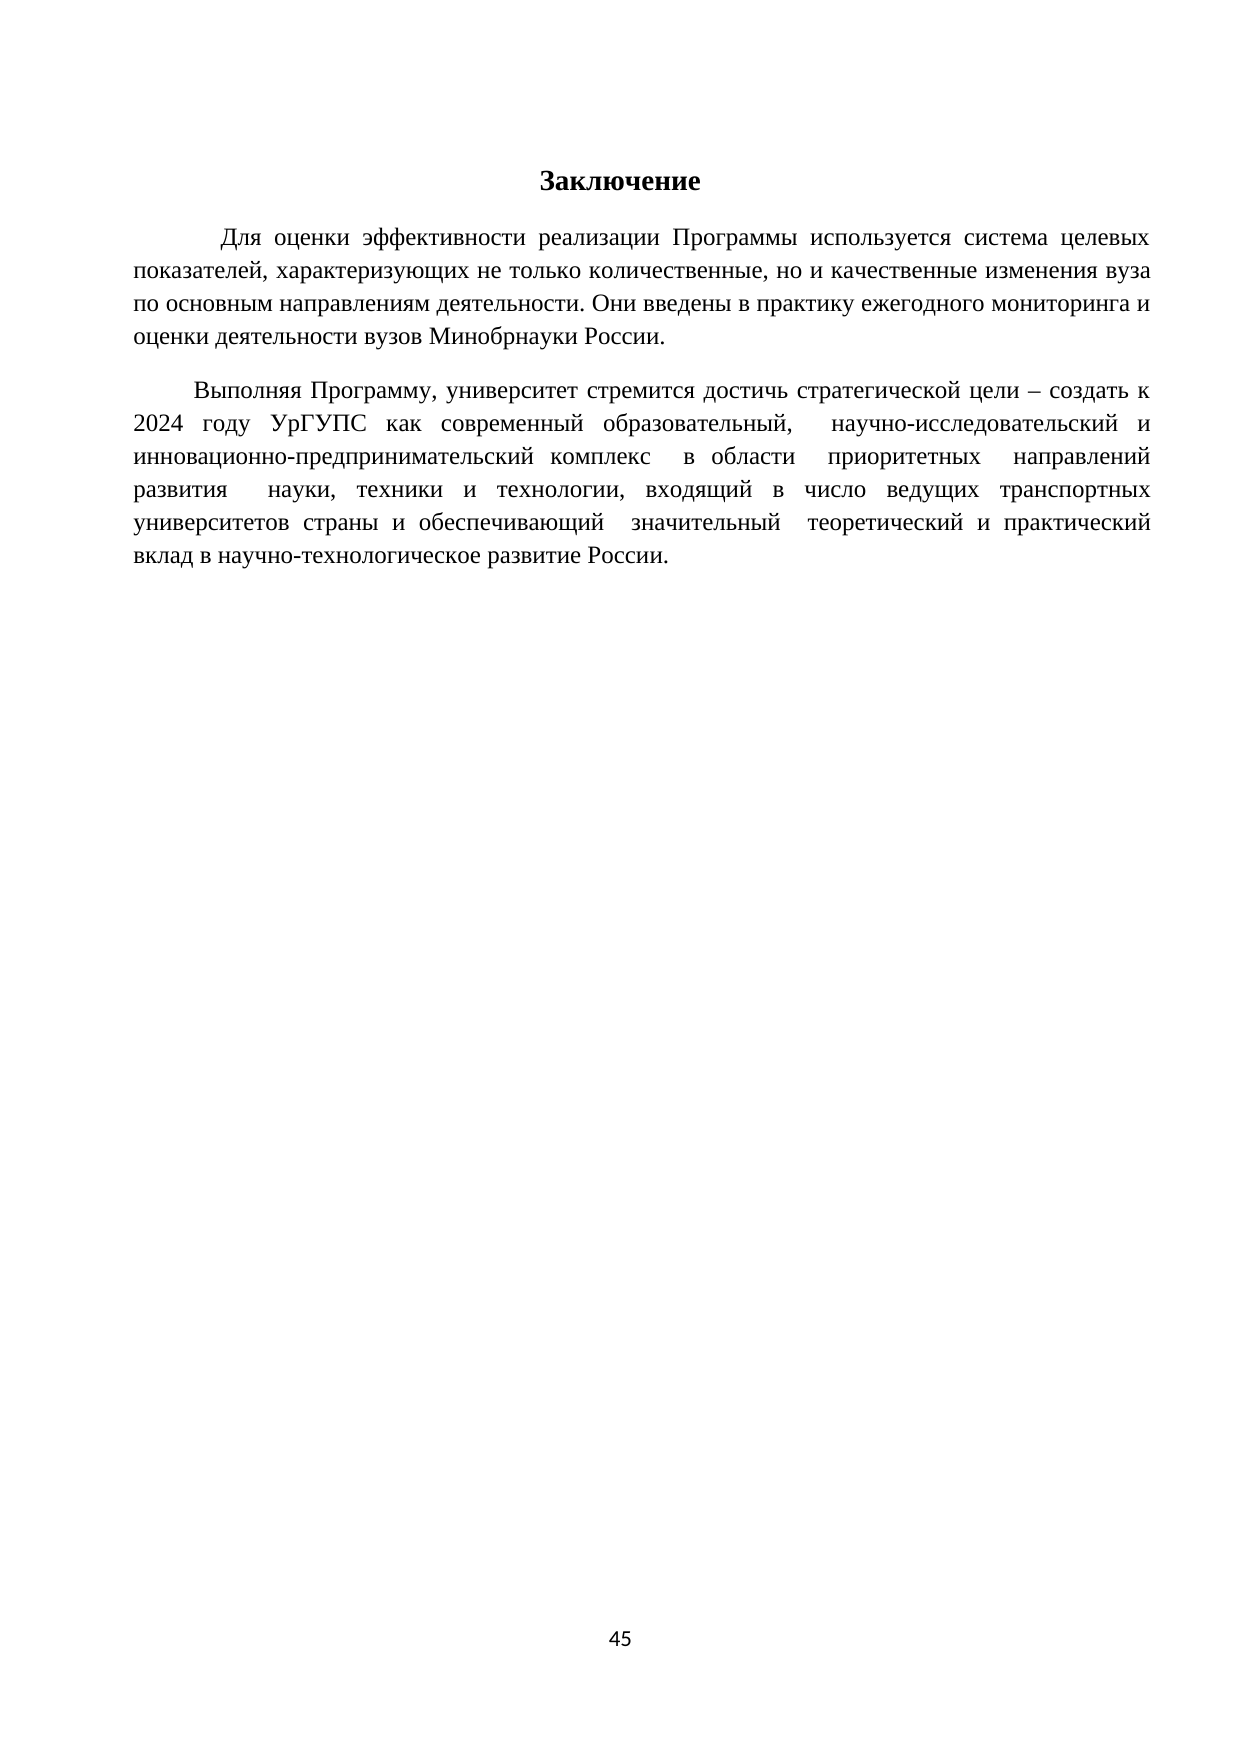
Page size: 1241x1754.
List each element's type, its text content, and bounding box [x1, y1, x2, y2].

text Заключение [89, 163, 1152, 196]
text Выполняя Программу, университет стремится достичь стратегической цели – создать к 2024 году УрГУПС как современный образовательный, научно-исследовательский и инновационно-предпринимательский комплекс в области приоритетных направлений развития науки, техники и технологии, входящий в число ведущих транспортных университетов страны и обеспечивающий значительный теоретический и практический вклад в научно-технологическое развитие России. [133, 375, 1152, 569]
text Для оценки эффективности реализации Программы используется система целевых показателей, характеризующих не только количественные, но и качественные изменения вуза по основным направлениям деятельности. Они введены в практику ежегодного мониторинга и оценки деятельности вузов Минобрнауки России. [133, 222, 1152, 350]
